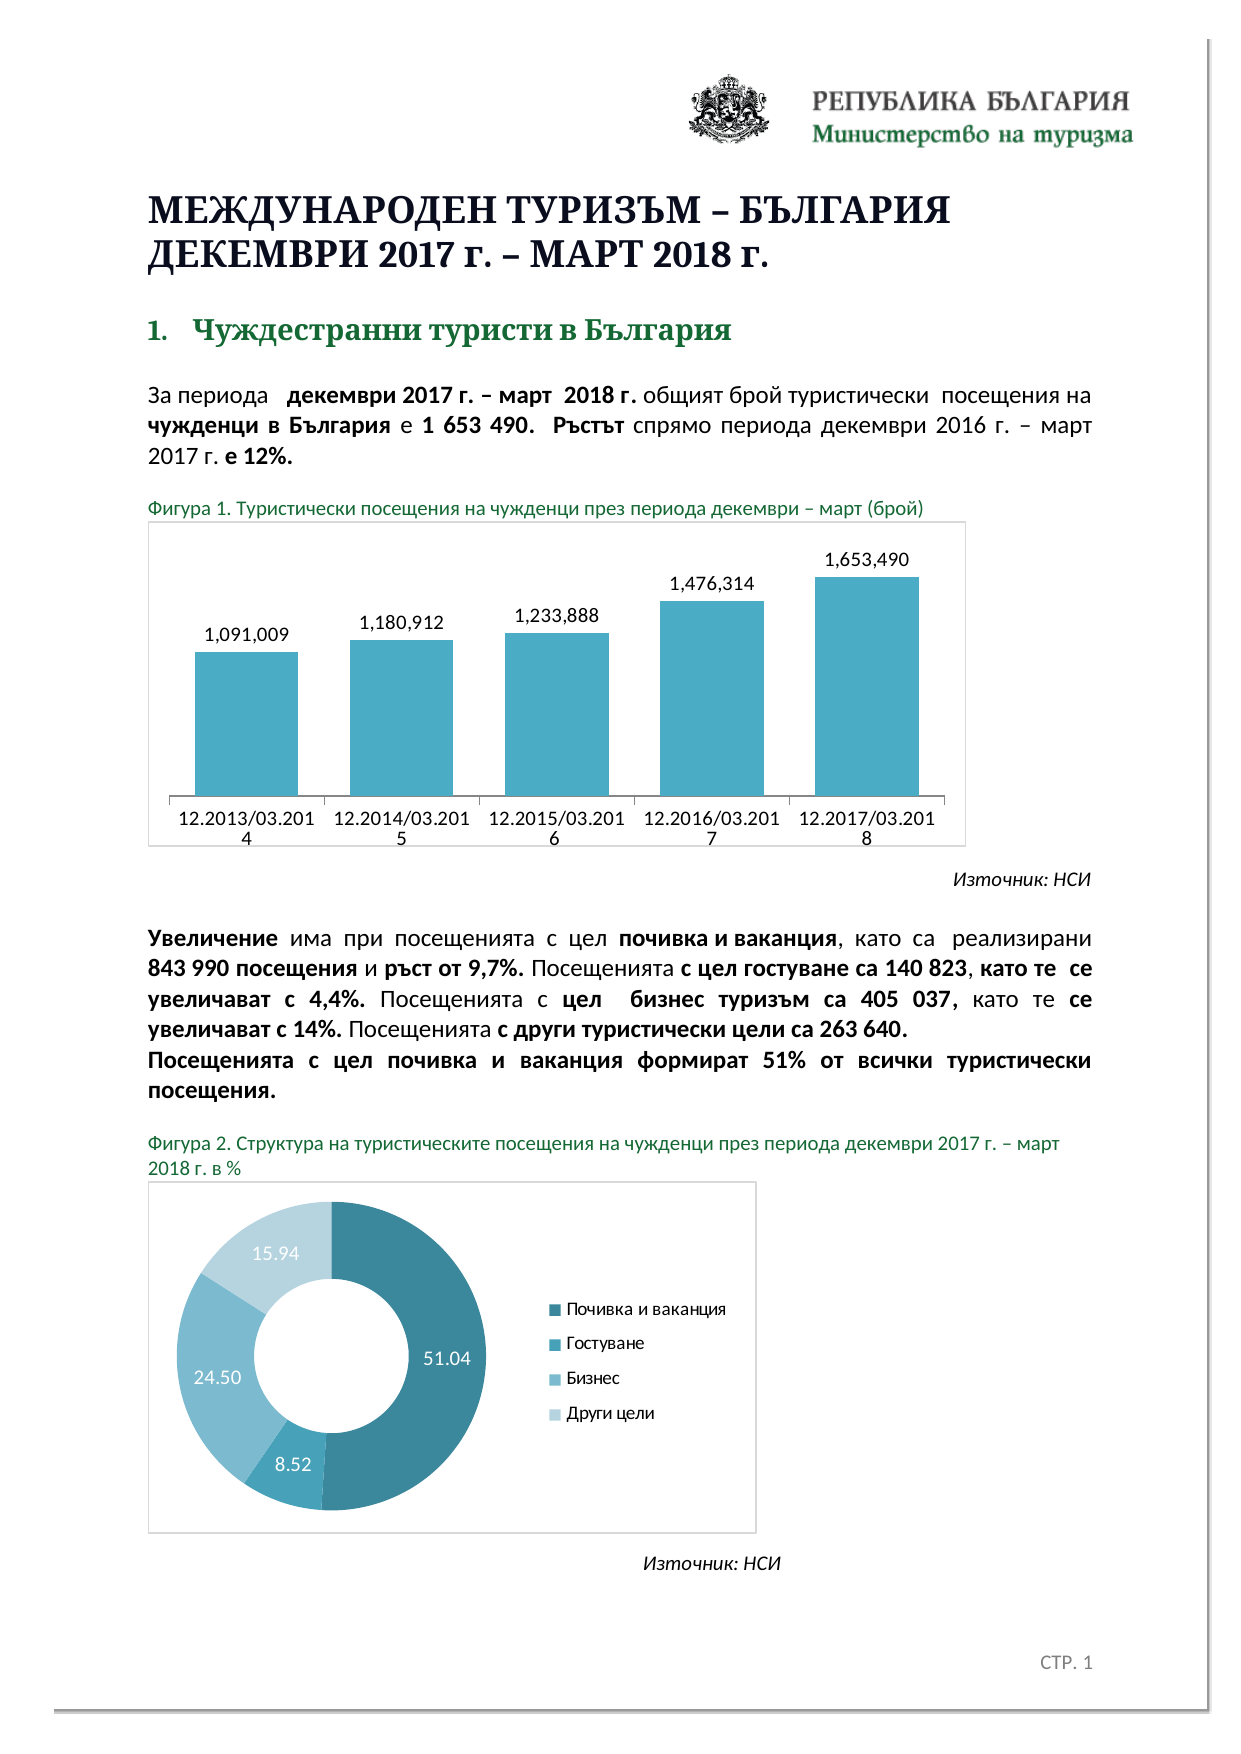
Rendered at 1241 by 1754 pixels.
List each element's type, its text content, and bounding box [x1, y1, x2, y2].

subtitle Чуждестранни туристи в България [148, 314, 1093, 347]
title ДЕКЕМВРИ 2017 г. – МАРТ 2018 г. [148, 233, 1093, 276]
title МЕЖДУНАРОДЕН ТУРИЗЪМ – БЪЛГАРИЯ [148, 190, 1093, 233]
picture [803, 73, 1141, 160]
text Източник: НСИ [148, 1550, 783, 1575]
text За периода декември 2017 г. – март 2018 г. общият брой туристически посещения на чужденци в България е 1 653 490. Ръстът спрямо периода декември 2016 г. – март 2017 г. е 12%. [148, 379, 1093, 471]
text Увеличение има при посещенията с цел почивка и ваканция, като са реализирани 843 990 посещения и ръст от 9,7%. Посещенията с цел гостуване са 140 823, като те се увеличават с 4,4%. Посещенията с цел бизнес туризъм са 405 037, като те се увеличават с 14%. Посещенията с други туристически цели са 263 640. [148, 922, 1093, 1044]
text Източник: НСИ [148, 866, 1093, 892]
text Посещенията с цел почивка и ваканция формират 51% от всички туристически посещения. [148, 1044, 1093, 1105]
picture [688, 73, 772, 144]
